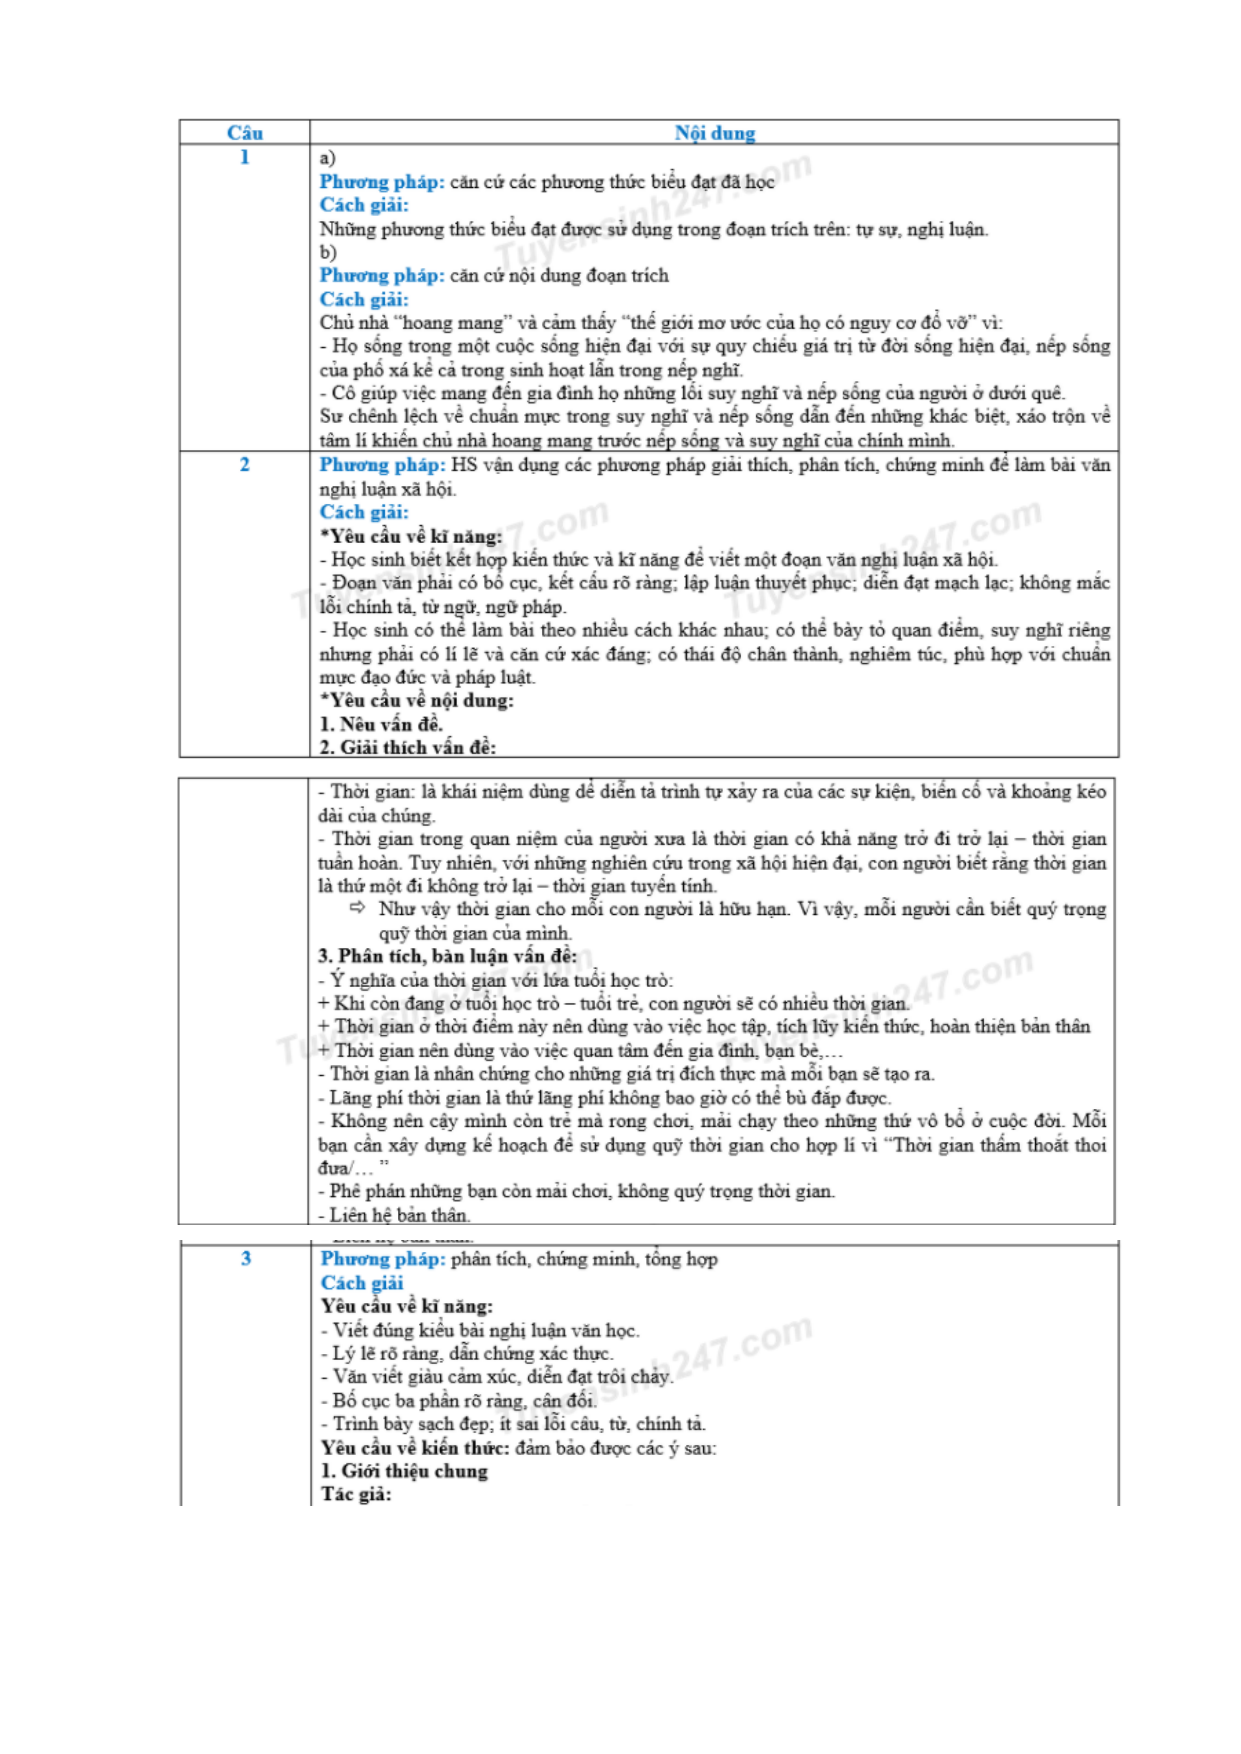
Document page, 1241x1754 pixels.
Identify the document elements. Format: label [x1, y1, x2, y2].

picture [177, 118, 1123, 761]
picture [177, 775, 1123, 1225]
picture [177, 1240, 1123, 1506]
